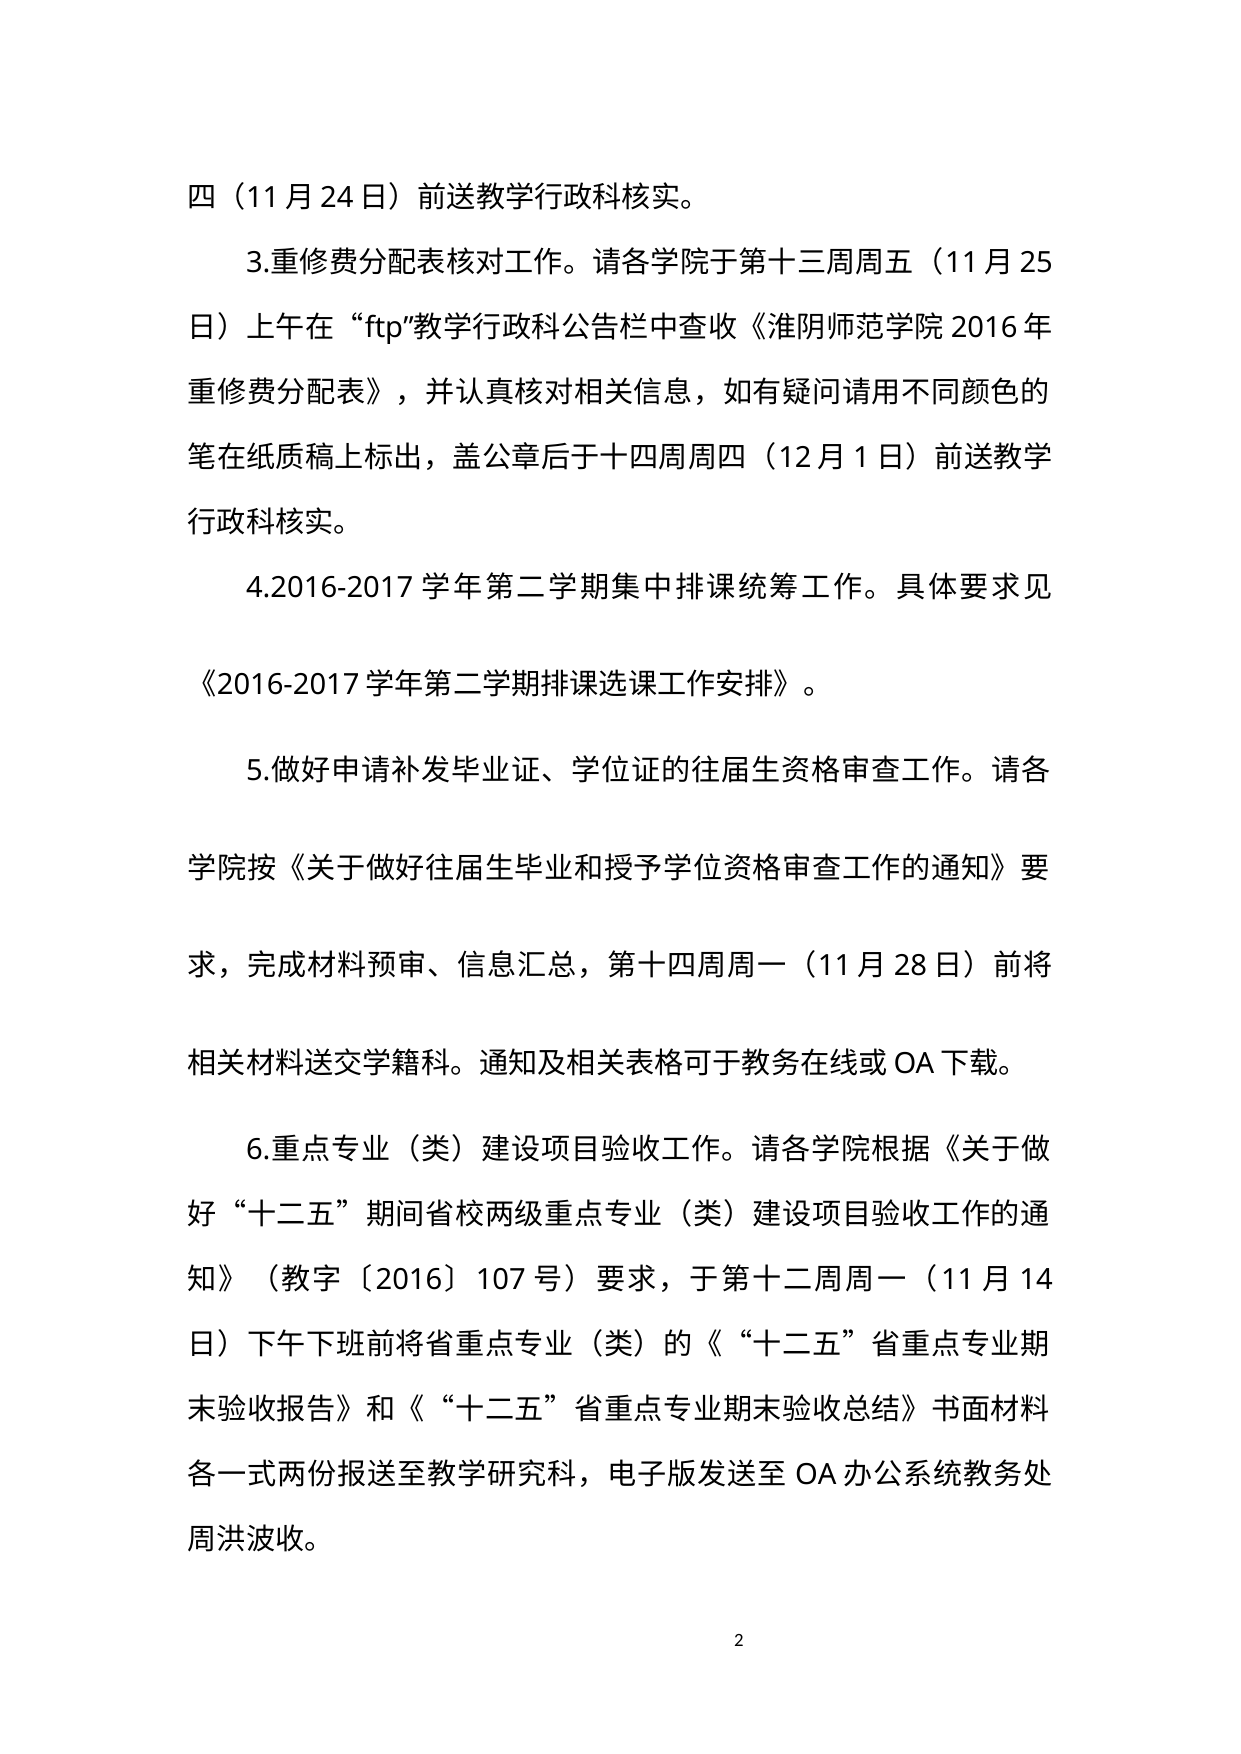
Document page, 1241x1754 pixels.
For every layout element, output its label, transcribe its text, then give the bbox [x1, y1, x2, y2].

text 4.2016-2017学年第二学期集中排课统筹工作。具体要求见《2016-2017学年第二学期排课选课工作安排》。 [187, 552, 1053, 714]
text 6.重点专业（类）建设项目验收工作。请各学院根据《关于做好“十二五”期间省校两级重点专业（类）建设项目验收工作的通知》（教字〔2016〕107号）要求，于第十二周周一（11月14日）下午下班前将省重点专业（类）的《“十二五”省重点专业期末验收报告》和《“十二五”省重点专业期末验收总结》书面材料各一式两份报送至教学研究科，电子版发送至OA办公系统教务处周洪波收。 [187, 1114, 1053, 1569]
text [187, 162, 1053, 227]
text 3.重修费分配表核对工作。请各学院于第十三周周五（11月25日）上午在“ftp”教学行政科公告栏中查收《淮阴师范学院2016年重修费分配表》，并认真核对相关信息，如有疑问请用不同颜色的笔在纸质稿上标出，盖公章后于十四周周四（12月1日）前送教学行政科核实。 [187, 227, 1053, 552]
text 5.做好申请补发毕业证、学位证的往届生资格审查工作。请各学院按《关于做好往届生毕业和授予学位资格审查工作的通知》要求，完成材料预审、信息汇总，第十四周周一（11月28日）前将相关材料送交学籍科。通知及相关表格可于教务在线或OA下载。 [187, 736, 1053, 1093]
